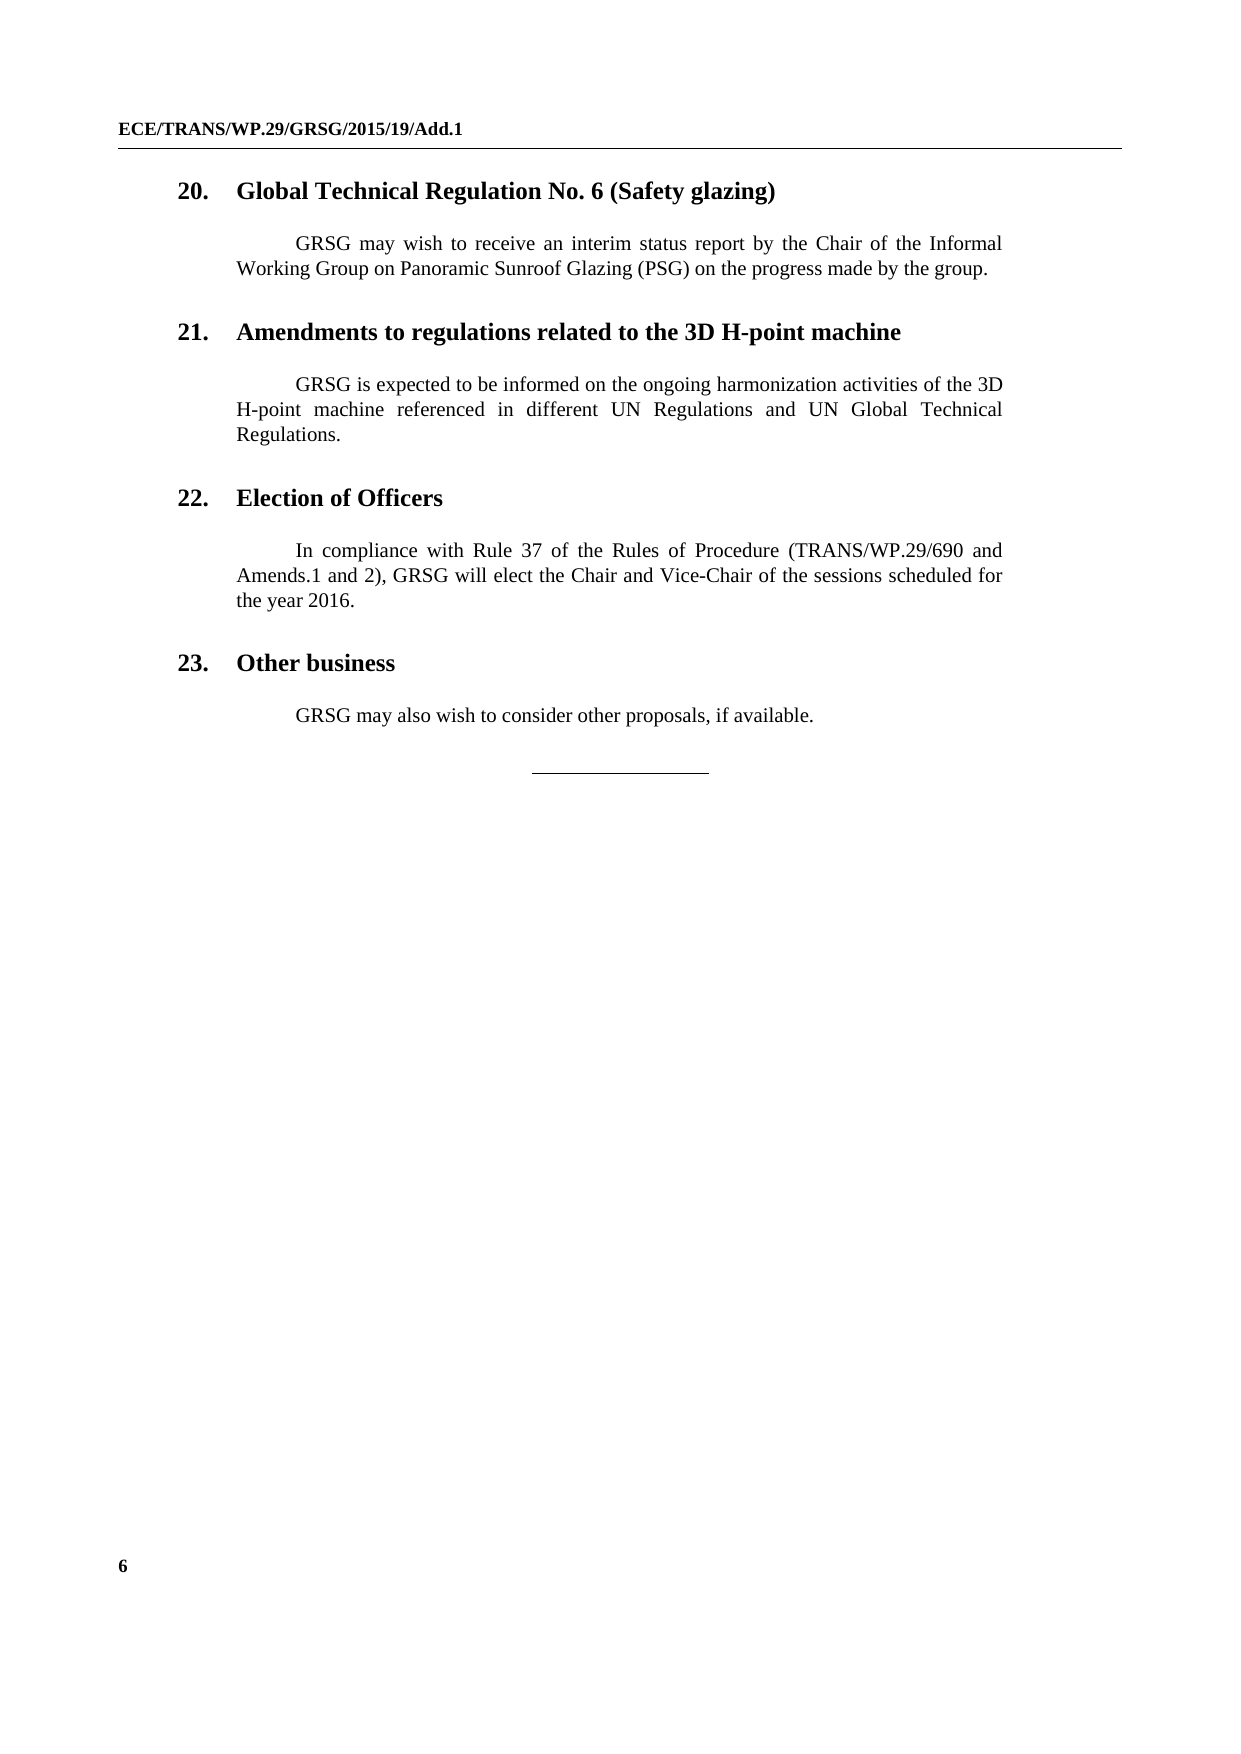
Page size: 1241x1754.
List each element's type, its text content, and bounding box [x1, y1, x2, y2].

text GRSG is expected to be informed on the ongoing harmonization activities of the 3D H-point machine referenced in different UN Regulations and UN Global Technical Regulations. [236, 371, 1004, 446]
text GRSG may also wish to consider other proposals, if available. [236, 702, 1004, 727]
text 23. Other business [177, 649, 1004, 677]
text 21. Amendments to regulations related to the 3D H-point machine [177, 318, 1004, 346]
text 22. Election of Officers [177, 483, 1004, 512]
text 20. Global Technical Regulation No. 6 (Safety glazing) [177, 177, 1004, 205]
text In compliance with Rule 37 of the Rules of Procedure (TRANS/WP.29/690 and Amends.1 and 2), GRSG will elect the Chair and Vice-Chair of the sessions scheduled for the year 2016. [236, 537, 1004, 612]
text GRSG may wish to receive an interim status report by the Chair of the Informal Working Group on Panoramic Sunroof Glazing (PSG) on the progress made by the group. [236, 230, 1004, 280]
